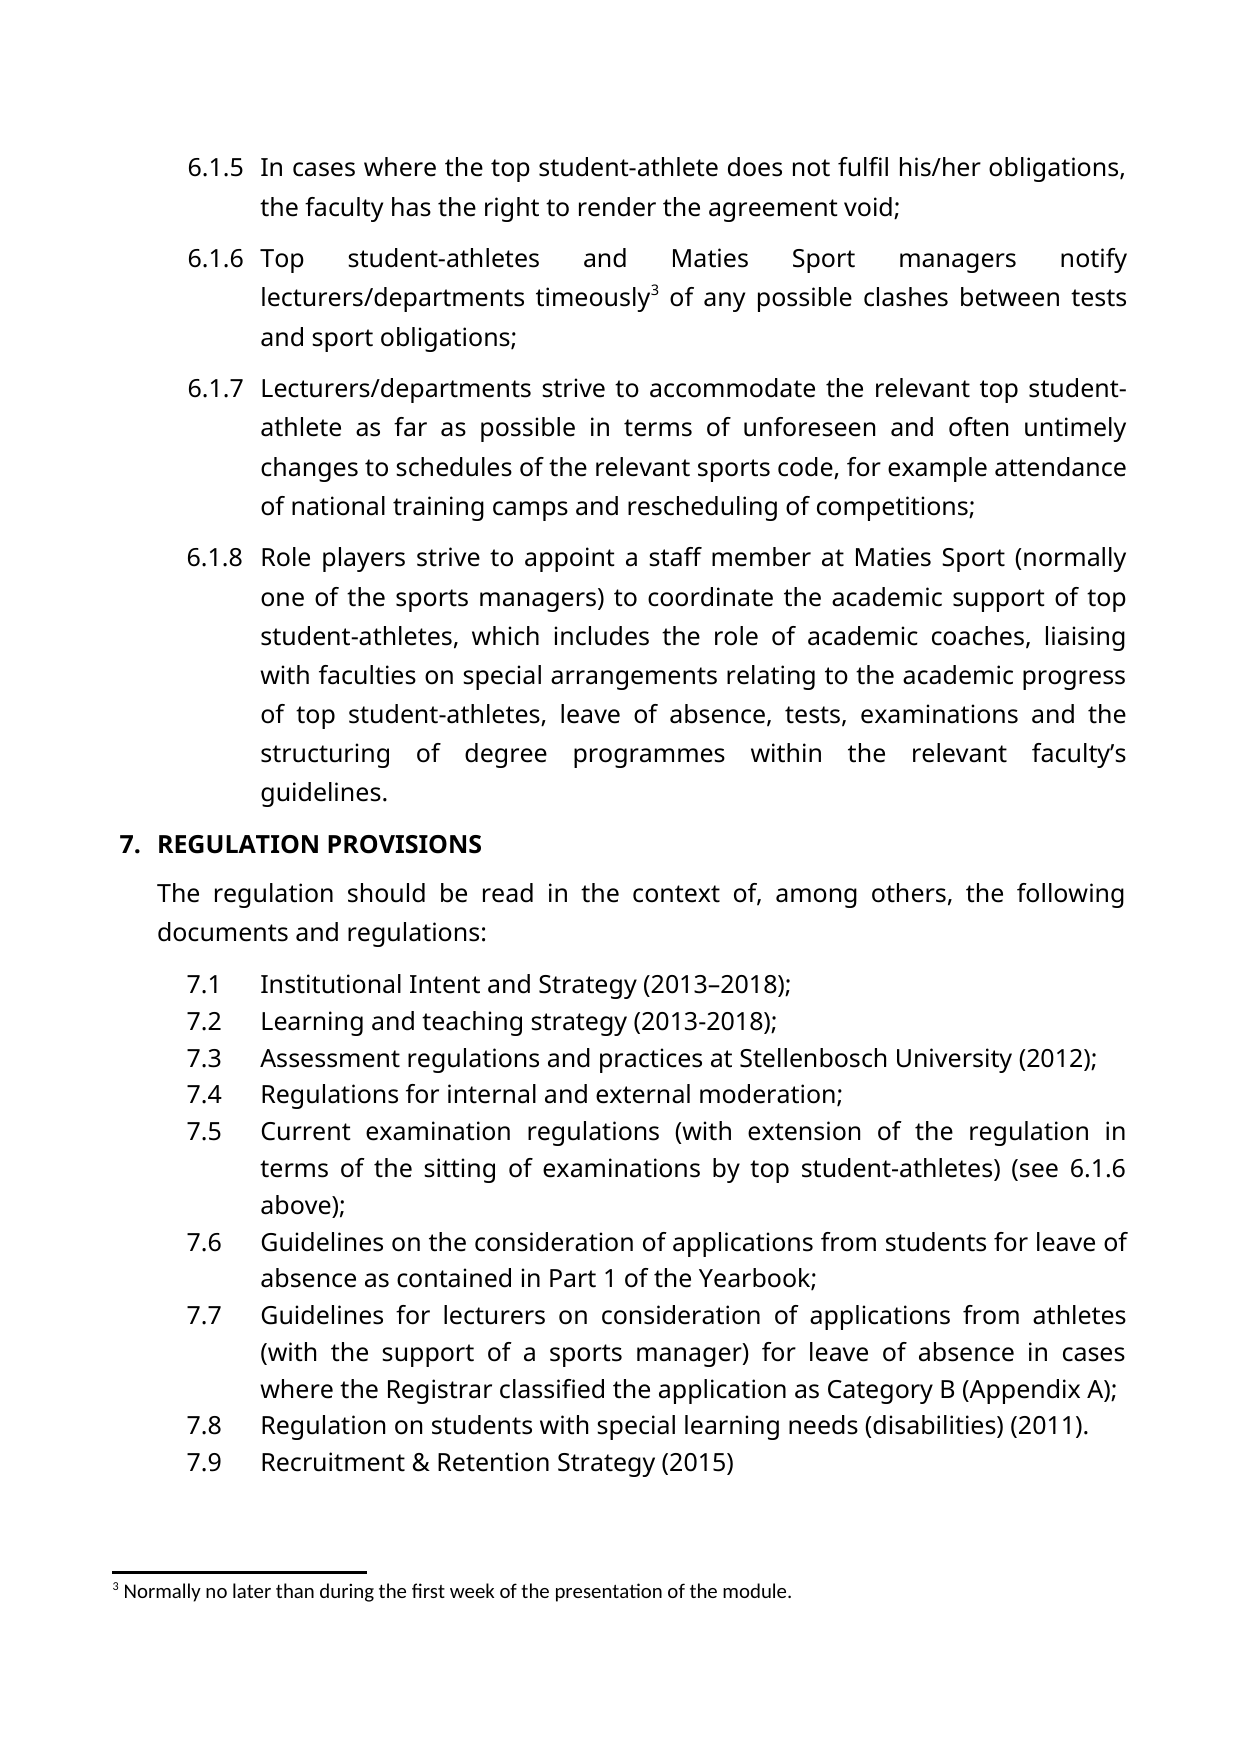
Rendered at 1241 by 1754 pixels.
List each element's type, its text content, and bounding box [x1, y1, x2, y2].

list Guidelines on the consideration of applications from students for leave of absence as contained in Part 1 of the Yearbook; [186, 1224, 1128, 1295]
list Institutional Intent and Strategy (2013–2018); [186, 967, 1128, 1001]
list Regulation on students with special learning needs (disabilities) (2011). [186, 1408, 1128, 1442]
text 6.1.7 Lecturers/departments strive to accommodate the relevant top student-athlete as far as possible in terms of unforeseen and often untimely changes to schedules of the relevant sports code, for example attendance of national training camps and rescheduling of competitions; [186, 371, 1128, 522]
text The regulation should be read in the context of, among others, the following documents and regulations: [157, 876, 1128, 949]
list Guidelines for lecturers on consideration of applications from athletes (with the support of a sports manager) for leave of absence in cases where the Registrar classified the application as Category B (Appendix A); [186, 1298, 1128, 1405]
list Assessment regulations and practices at Stellenbosch University (2012); [186, 1040, 1128, 1074]
list Current examination regulations (with extension of the regulation in terms of the sitting of examinations by top student-athletes) (see 6.1.6 above); [186, 1114, 1128, 1221]
text 6.1.8 Role players strive to appoint a staff member at Maties Sport (normally one of the sports managers) to coordinate the academic support of top student-athletes, which includes the role of academic coaches, liaising with faculties on special arrangements relating to the academic progress of top student-athletes, leave of absence, tests, examinations and the structuring of degree programmes within the relevant faculty’s guidelines. [186, 540, 1128, 809]
text 6.1.6 Top student-athletes and Maties Sport managers notify lecturers/departments timeously of any possible clashes between tests and sport obligations; [186, 241, 1128, 353]
list Learning and teaching strategy (2013-2018); [186, 1003, 1128, 1038]
list Regulations for internal and external moderation; [186, 1077, 1128, 1111]
list Recruitment & Retention Strategy (2015) [186, 1445, 1128, 1479]
text 6.1.5 In cases where the top student-athlete does not fulfil his/her obligations, the faculty has the right to render the agreement void; [186, 150, 1128, 223]
list REGULATION PROVISIONS [119, 827, 1128, 861]
